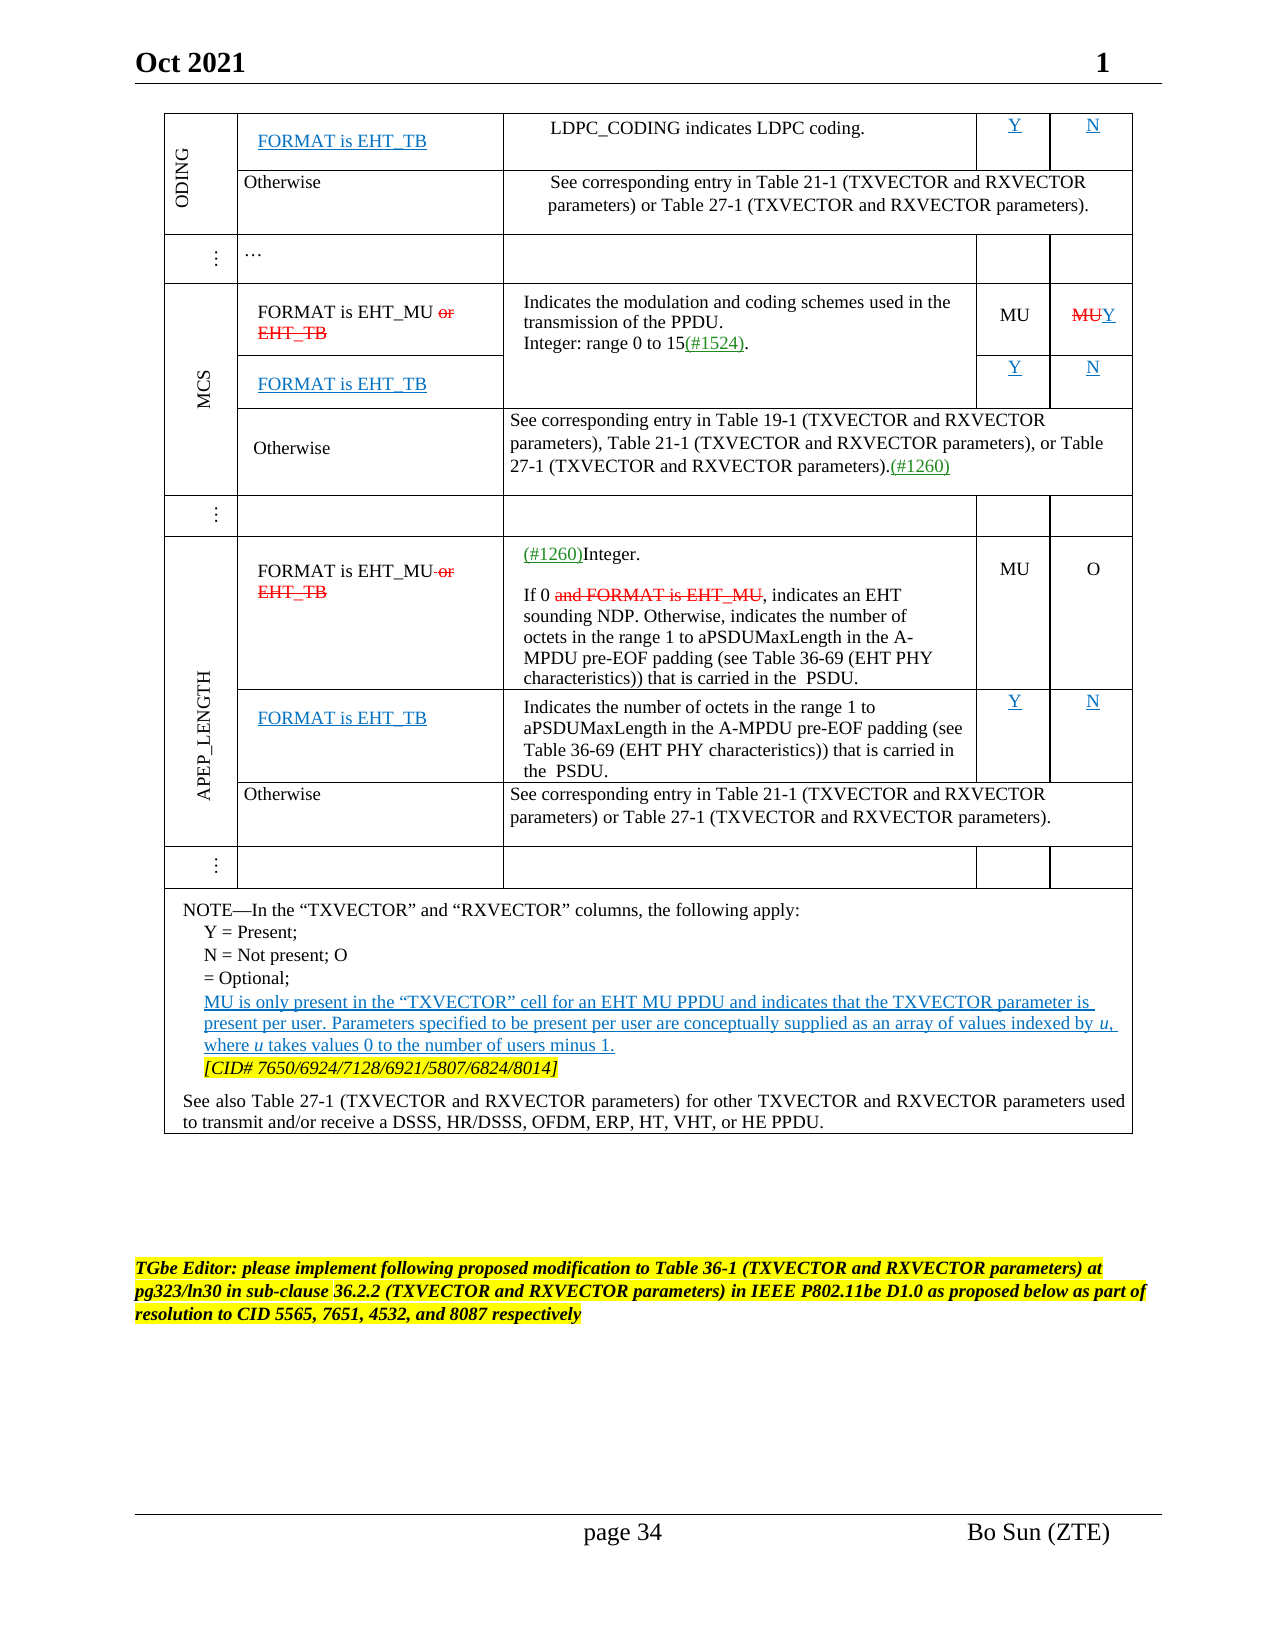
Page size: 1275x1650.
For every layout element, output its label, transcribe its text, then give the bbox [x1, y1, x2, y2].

table_cell N [1051, 690, 1132, 782]
table_cell [1051, 847, 1132, 888]
table_cell Y [977, 356, 1049, 408]
table_cell … [165, 847, 237, 888]
table_cell [238, 847, 503, 888]
table_cell Indicates the modulation and coding schemes used in the transmission of the PPDU. Integer: range 0 to 15(#1524). [504, 284, 976, 408]
table_cell [977, 496, 1049, 536]
table_cell (#1260)Integer. If 0 and FORMAT is EHT_MU, indicates an EHT sounding NDP. Otherwise, indicates the number of octets in the range 1 to aPSDUMaxLength in the A-MPDU pre-EOF padding (see Table 36-69 (EHT PHY characteristics)) that is carried in the PSDU. [504, 537, 976, 689]
table_cell APEP_LENGTH [165, 537, 237, 846]
table_cell See corresponding entry in Table 21-1 (TXVECTOR and RXVECTOR parameters) or Table 27-1 (TXVECTOR and RXVECTOR parameters). [504, 783, 1132, 846]
table_cell [504, 847, 976, 888]
table_cell FORMAT is EHT_TB [238, 690, 503, 782]
table_cell [977, 847, 1049, 888]
table_cell O [1051, 537, 1132, 689]
table_cell … [165, 235, 237, 283]
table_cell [504, 114, 976, 170]
table_cell Y [977, 114, 1049, 170]
table_cell MU [977, 537, 1049, 689]
table_cell FORMAT is EHT_TB [238, 114, 503, 170]
text TGbe Editor: please implement following proposed modification to Table 36-1 (TXVECTOR and RXVECTOR parameters) at pg323/ln30 in sub-clause 36.2.2 (TXVECTOR and RXVECTOR parameters) in IEEE P802.11be D1.0 as proposed below as part of resolution to CID 5565, 7651, 4532, and 8087 respectively [135, 1257, 1162, 1324]
table_cell [1051, 235, 1132, 283]
table_cell FEC_CODING [165, 114, 237, 234]
table_cell FORMAT is EHT_MU or EHT_TB [238, 284, 503, 355]
table_cell N [1051, 356, 1132, 408]
table_cell Otherwise [238, 409, 503, 495]
table_cell [238, 496, 503, 536]
table_cell … [165, 496, 237, 536]
table_cell See corresponding entry in Table 19-1 (TXVECTOR and RXVECTOR parameters), Table 21-1 (TXVECTOR and RXVECTOR parameters), or Table 27-1 (TXVECTOR and RXVECTOR parameters).(#1260) [504, 409, 1132, 495]
table_cell [504, 496, 976, 536]
table_cell See corresponding entry in Table 21-1 (TXVECTOR and RXVECTOR parameters) or Table 27-1 (TXVECTOR and RXVECTOR parameters). [504, 171, 1132, 234]
table_cell NOTE—In the “TXVECTOR” and “RXVECTOR” columns, the following apply: Y = Present; N = Not present; O = Optional; MU is only present in the “TXVECTOR” cell for an EHT MU PPDU and indicates that the TXVECTOR parameter is present per user. Parameters specified to be present per user are conceptually supplied as an array of values indexed by u, where u takes values 0 to the number of users minus 1. [CID# 7650/6924/7128/6921/5807/6824/8014] See also Table 27-1 (TXVECTOR and RXVECTOR parameters) for other TXVECTOR and RXVECTOR parameters used to transmit and/or receive a DSSS, HR/DSSS, OFDM, ERP, HT, VHT, or HE PPDU. [165, 889, 1132, 1133]
table_cell … [238, 235, 503, 283]
table_cell FORMAT is EHT_MU or EHT_TB [238, 537, 503, 689]
table_cell [1051, 496, 1132, 536]
table_cell FORMAT is EHT_TB [238, 356, 503, 408]
table_cell MCS [165, 284, 237, 495]
table_cell N [1051, 114, 1132, 170]
table_cell Indicates the number of octets in the range 1 to aPSDUMaxLength in the A-MPDU pre-EOF padding (see Table 36-69 (EHT PHY characteristics)) that is carried in the PSDU. [504, 690, 976, 782]
table_cell [504, 235, 976, 283]
table_cell [977, 235, 1049, 283]
table_cell Y [977, 690, 1049, 782]
table_cell MU [977, 284, 1049, 355]
table_cell Otherwise [238, 171, 503, 234]
table_cell Otherwise [238, 783, 503, 846]
table_cell MUY [1051, 284, 1132, 355]
